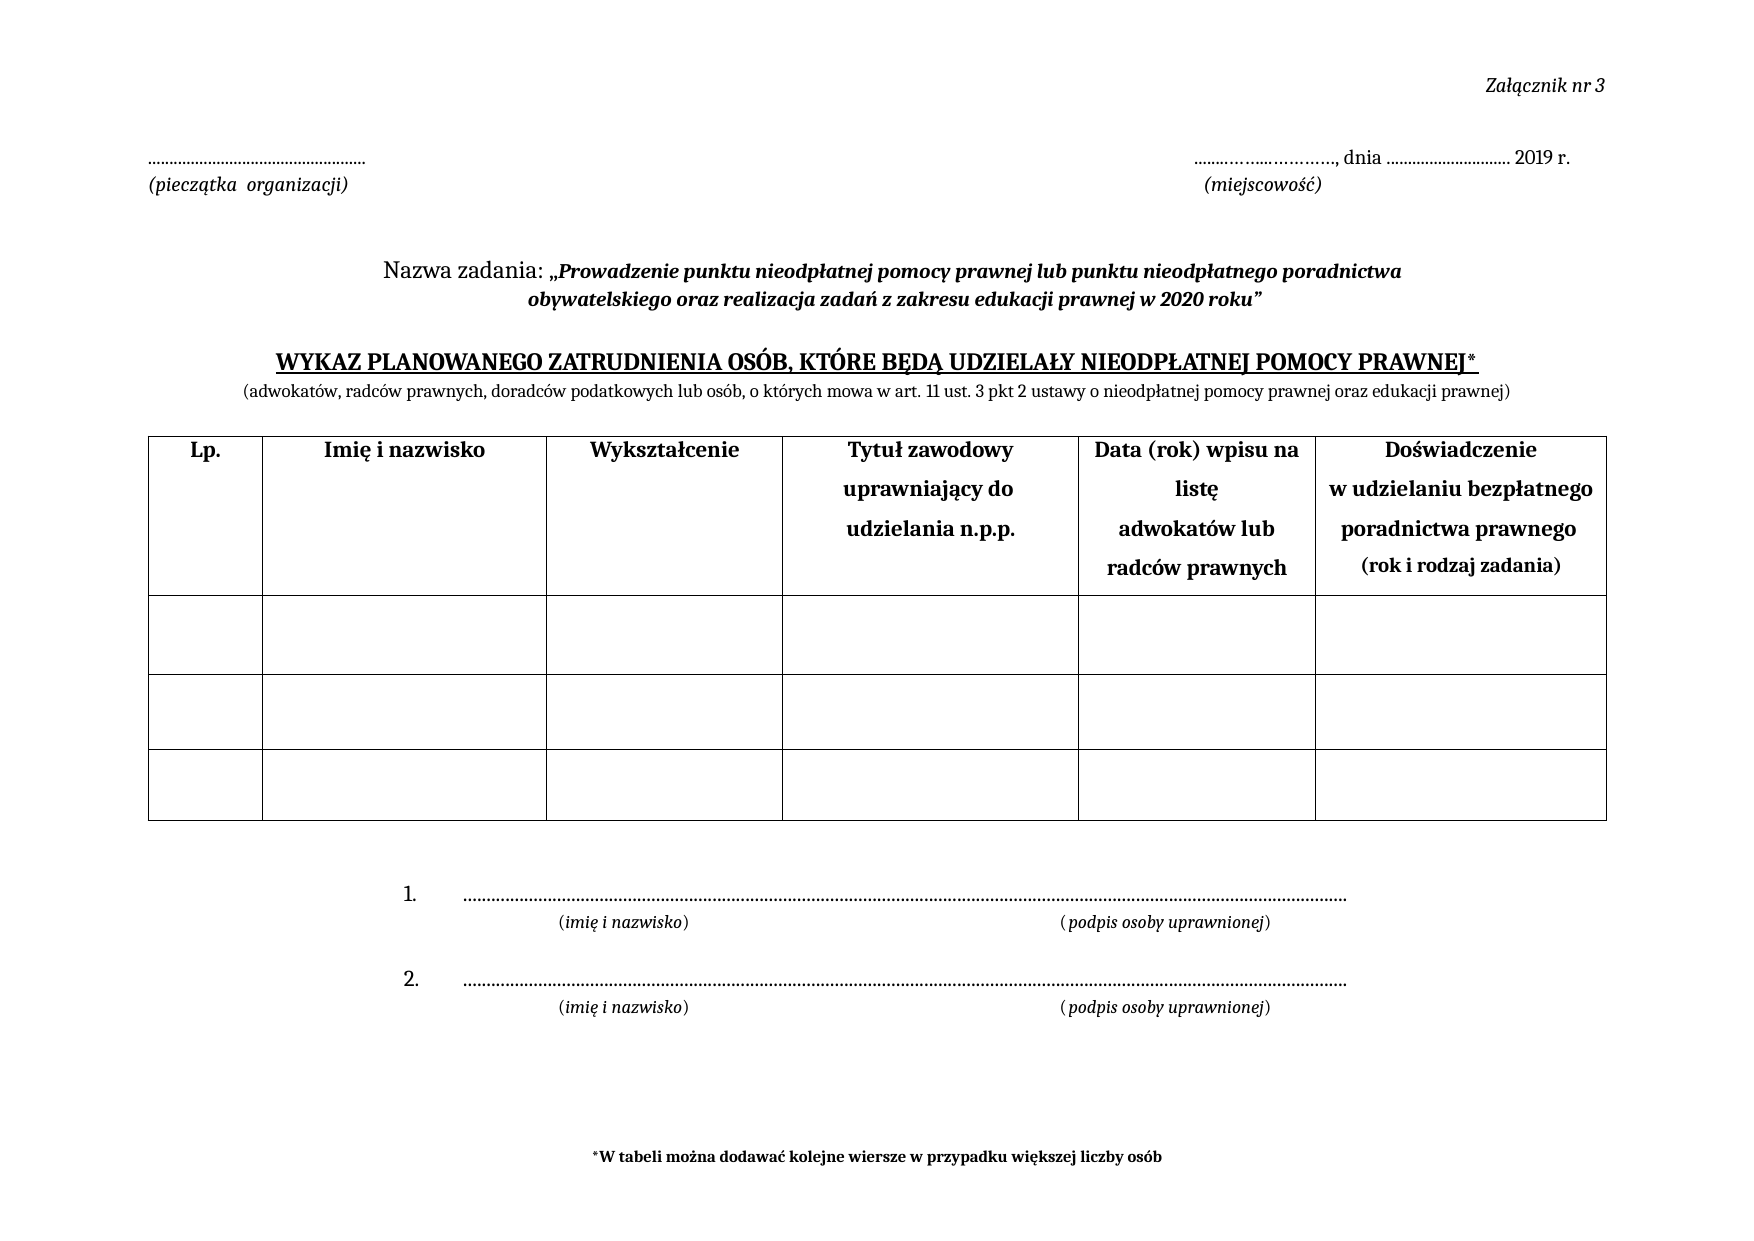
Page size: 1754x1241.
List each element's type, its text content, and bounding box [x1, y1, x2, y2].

list ............................................................................................................................................................................................ [148, 966, 1606, 993]
text (pieczątka organizacji) (miejscowość) [148, 173, 1606, 197]
table_cell [783, 675, 1078, 748]
table_cell [1079, 750, 1315, 819]
table_cell [263, 596, 546, 674]
table_header Data (rok) wpisu na listę adwokatów lub radców prawnych [1079, 437, 1315, 594]
table_cell [783, 750, 1078, 819]
table_header Doświadczenie w udzielaniu bezpłatnego poradnictwa prawnego (rok i rodzaj zadania) [1316, 437, 1606, 594]
table_cell [149, 675, 262, 748]
table_header Tytuł zawodowy uprawniający do udzielania n.p.p. [783, 437, 1078, 594]
table_header Imię i nazwisko [263, 437, 546, 594]
table_cell [149, 750, 262, 819]
table_cell [263, 675, 546, 748]
table_cell [1316, 750, 1606, 819]
table_header Lp. [149, 437, 262, 594]
table_cell [1316, 675, 1606, 748]
text WYKAZ PLANOWANEGO ZATRUDNIENIA OSÓB, KTÓRE BĘDĄ UDZIELAŁY NIEODPŁATNEJ POMOCY PRAWNEJ* [148, 348, 1606, 376]
text ................................................... ........……...…………, dnia ............................. 2019 r. [148, 146, 1606, 169]
table_cell [1316, 596, 1606, 674]
text (imię i nazwisko) (podpis osoby uprawnionej) [223, 996, 1606, 1018]
table_cell [1079, 675, 1315, 748]
table_cell [547, 675, 782, 748]
table_cell [547, 750, 782, 819]
table_cell [783, 596, 1078, 674]
table_cell [547, 596, 782, 674]
table_header Wykształcenie [547, 437, 782, 594]
text Nazwa zadania: „Prowadzenie punktu nieodpłatnej pomocy prawnej lub punktu nieodpłatnego poradnictwa obywatelskiego oraz realizacja zadań z zakresu edukacji prawnej w 2020 roku” [185, 256, 1606, 312]
table_cell [263, 750, 546, 819]
table_cell [1079, 596, 1315, 674]
text (imię i nazwisko) (podpis osoby uprawnionej) [223, 911, 1606, 933]
list ............................................................................................................................................................................................ [148, 881, 1606, 907]
text (adwokatów, radców prawnych, doradców podatkowych lub osób, o których mowa w art. 11 ust. 3 pkt 2 ustawy o nieodpłatnej pomocy prawnej oraz edukacji prawnej) [148, 381, 1606, 402]
table_cell [149, 596, 262, 674]
